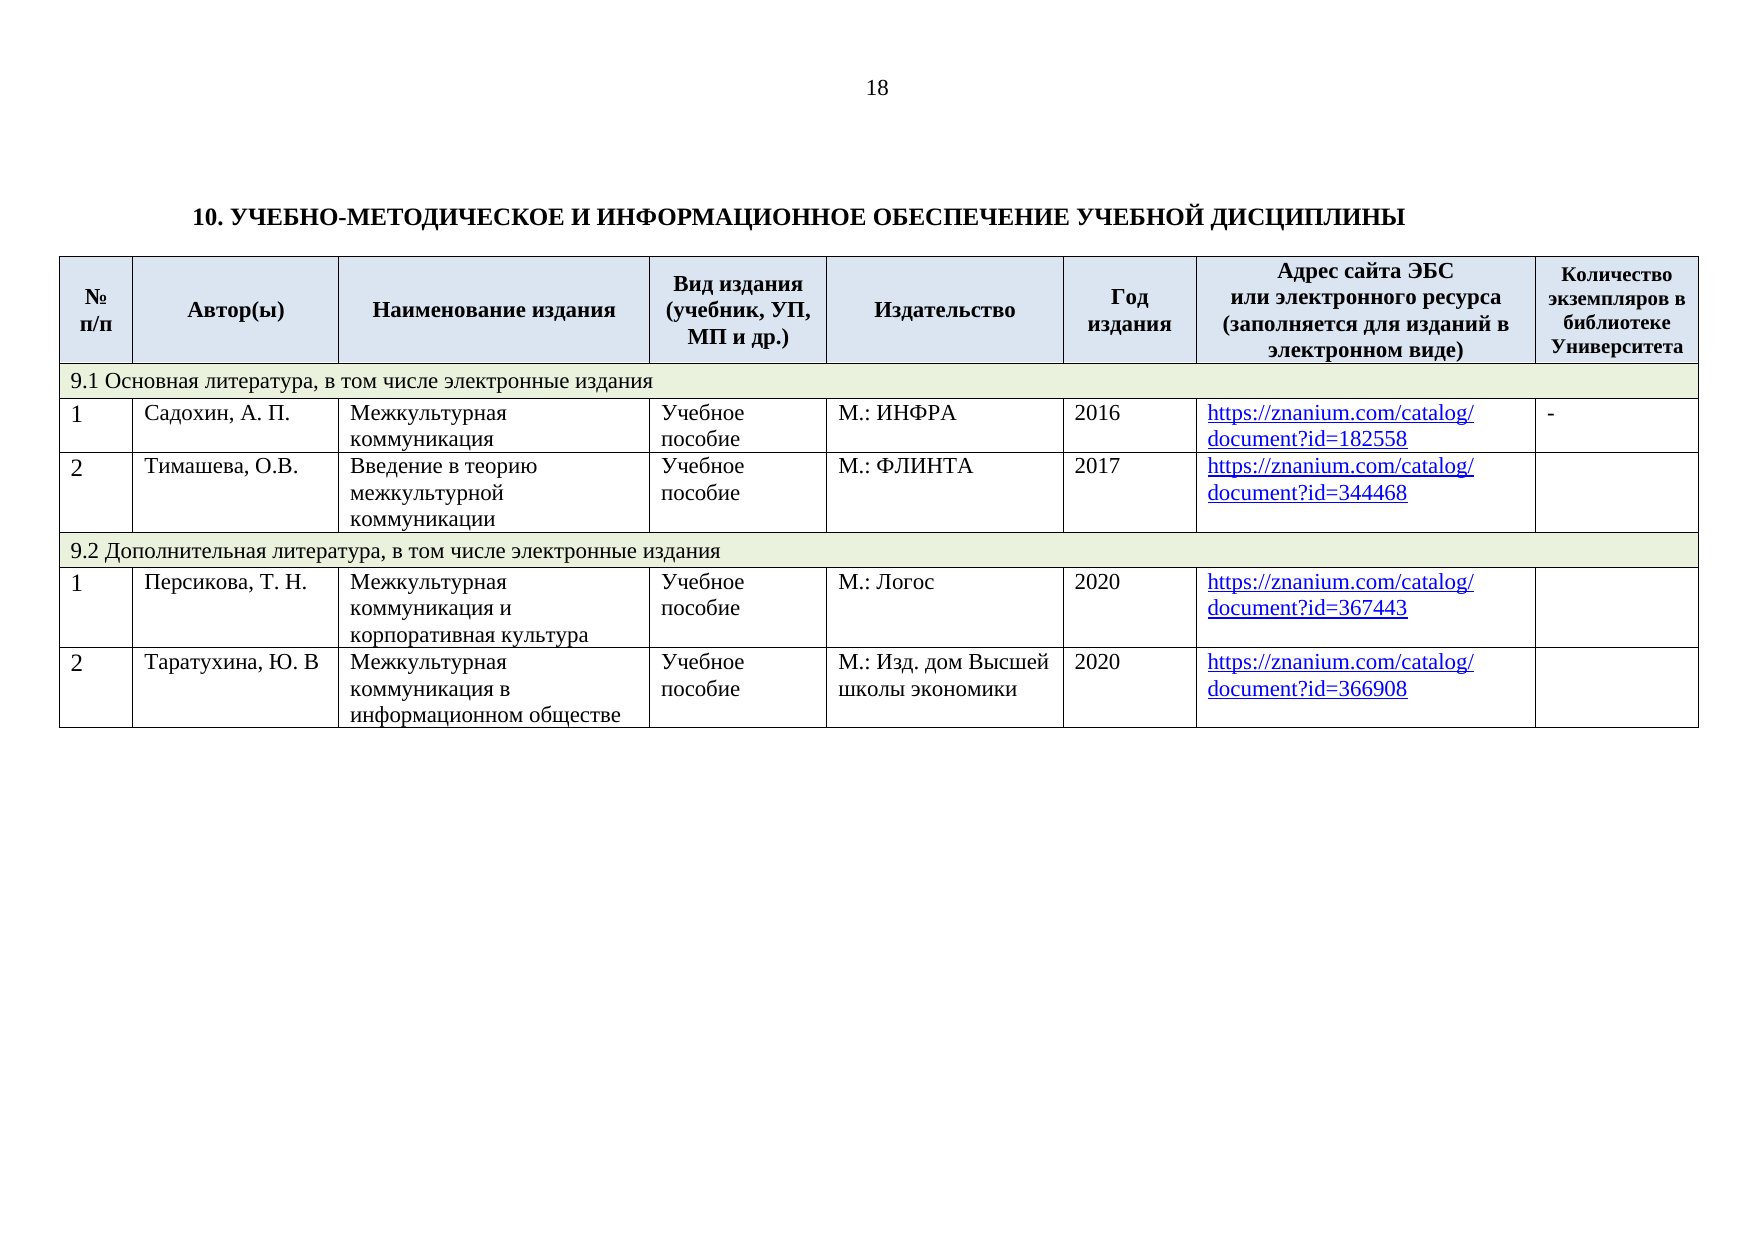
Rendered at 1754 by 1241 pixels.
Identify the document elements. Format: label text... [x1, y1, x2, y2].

table_cell Садохин, А. П. [133, 399, 338, 452]
table_cell https://znanium.com/catalog/document?id=366908 [1197, 648, 1535, 727]
table_cell 2020 [1064, 568, 1196, 647]
table_cell Учебное пособие [650, 648, 826, 727]
table_cell 9.2 Дополнительная литература, в том числе электронные издания [60, 533, 1698, 567]
table_cell 2 [60, 453, 132, 532]
subtitle УЧЕБНО-МЕТОДИЧЕСКОЕ И ИНФОРМАЦИОННОЕ ОБЕСПЕЧЕНИЕ УЧЕБНОЙ ДИСЦИПЛИНЫ [192, 202, 1636, 231]
table_cell Введение в теорию межкультурной коммуникации [339, 453, 649, 532]
table_header Адрес сайта ЭБС или электронного ресурса (заполняется для изданий в электронном виде) [1197, 257, 1535, 362]
table_header № п/п [60, 257, 132, 362]
table_header Издательство [827, 257, 1063, 362]
table_header Год издания [1064, 257, 1196, 362]
table_cell https://znanium.com/catalog/document?id=344468 [1197, 453, 1535, 532]
table_cell 2 [60, 648, 132, 727]
table_cell Учебное пособие [650, 399, 826, 452]
table_cell 2020 [1064, 648, 1196, 727]
table_header Вид издания (учебник, УП, МП и др.) [650, 257, 826, 362]
table_cell https://znanium.com/catalog/document?id=367443 [1197, 568, 1535, 647]
table_cell Тимашева, О.В. [133, 453, 338, 532]
table_cell - [1536, 399, 1698, 452]
table_cell [1536, 453, 1698, 532]
table_cell 1 [60, 568, 132, 647]
table_header Наименование издания [339, 257, 649, 362]
table_cell Персикова, Т. Н. [133, 568, 338, 647]
table_cell Межкультурная коммуникация и корпоративная культура [339, 568, 649, 647]
table_cell Межкультурная коммуникация [339, 399, 649, 452]
table_cell Учебное пособие [650, 568, 826, 647]
table_cell М.: Изд. дом Высшей школы экономики [827, 648, 1063, 727]
table_cell Учебное пособие [650, 453, 826, 532]
table_header Количество экземпляров в библиотеке Университета [1536, 257, 1698, 362]
table_cell [1536, 648, 1698, 727]
table_cell 2017 [1064, 453, 1196, 532]
table_cell [1536, 568, 1698, 647]
table_cell М.: ИНФРА [827, 399, 1063, 452]
table_cell М.: ФЛИНТА [827, 453, 1063, 532]
table_cell 9.1 Основная литература, в том числе электронные издания [60, 364, 1698, 398]
table_cell Межкультурная коммуникация в информационном обществе [339, 648, 649, 727]
table_header Автор(ы) [133, 257, 338, 362]
table_cell https://znanium.com/catalog/document?id=182558 [1197, 399, 1535, 452]
table_cell 1 [60, 399, 132, 452]
table_cell 2016 [1064, 399, 1196, 452]
table_cell Таратухина, Ю. В [133, 648, 338, 727]
table_cell М.: Логос [827, 568, 1063, 647]
